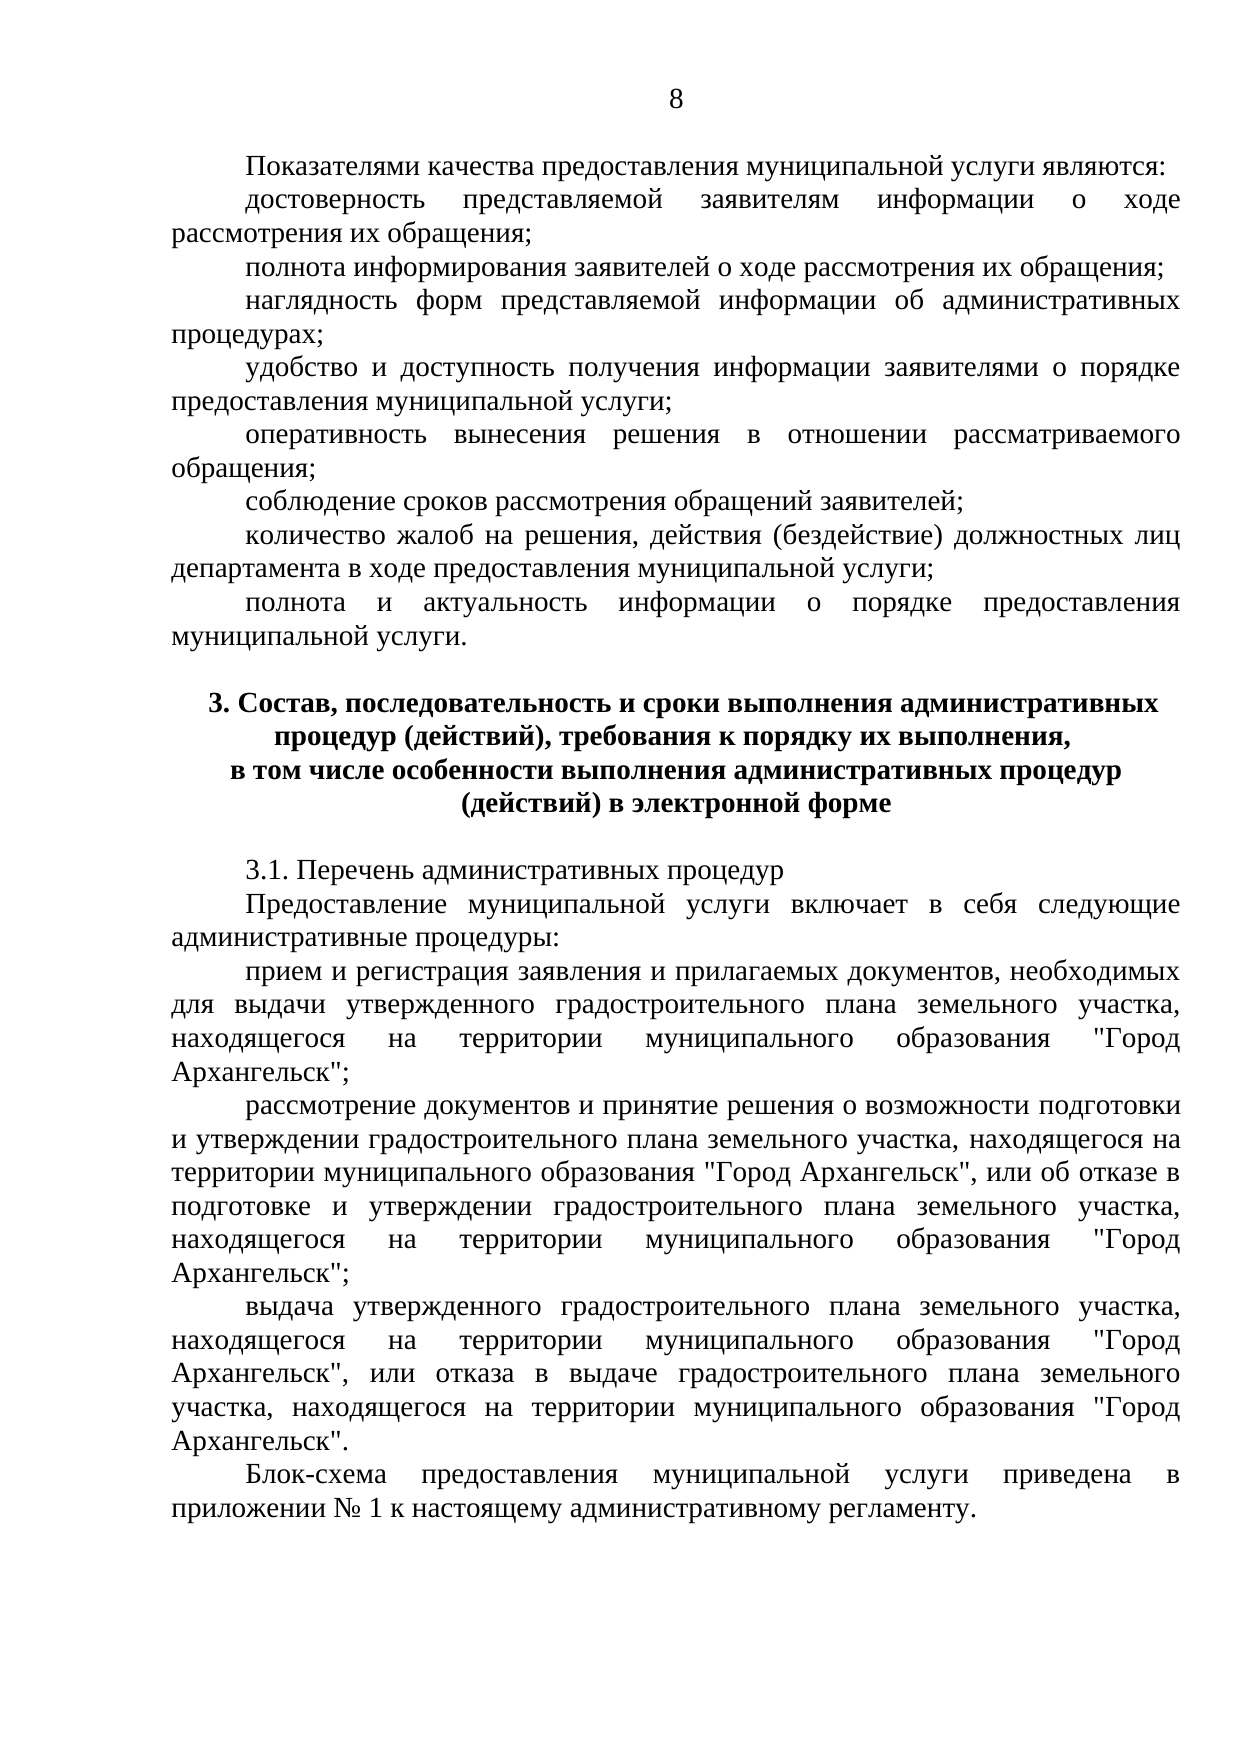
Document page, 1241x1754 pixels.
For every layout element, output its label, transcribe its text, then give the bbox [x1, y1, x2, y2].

text полнота информирования заявителей о ходе рассмотрения их обращения; [171, 249, 1181, 282]
text соблюдение сроков рассмотрения обращений заявителей; [171, 483, 1181, 517]
text 8 [171, 81, 1181, 114]
text 3. Состав, последовательность и сроки выполнения административных процедур (действий), требования к порядку их выполнения, в том числе особенности выполнения административных процедур (действий) в электронной форме [171, 685, 1181, 819]
text рассмотрение документов и принятие решения о возможности подготовки и утверждении градостроительного плана земельного участка, находящегося на территории муниципального образования "Город Архангельск", или об отказе в подготовке и утверждении градостроительного плана земельного участка, находящегося на территории муниципального образования "Город Архангельск"; [171, 1087, 1181, 1288]
text Показателями качества предоставления муниципальной услуги являются: [171, 148, 1181, 182]
text оперативность вынесения решения в отношении рассматриваемого обращения; [171, 416, 1181, 483]
text прием и регистрация заявления и прилагаемых документов, необходимых для выдачи утвержденного градостроительного плана земельного участка, находящегося на территории муниципального образования "Город Архангельск"; [171, 953, 1181, 1087]
text выдача утвержденного градостроительного плана земельного участка, находящегося на территории муниципального образования "Город Архангельск", или отказа в выдаче градостроительного плана земельного участка, находящегося на территории муниципального образования "Город Архангельск". [171, 1288, 1181, 1456]
text полнота и актуальность информации о порядке предоставления муниципальной услуги. [171, 584, 1181, 651]
text количество жалоб на решения, действия (бездействие) должностных лиц департамента в ходе предоставления муниципальной услуги; [171, 517, 1181, 584]
text Блок-схема предоставления муниципальной услуги приведена в приложении № 1 к настоящему административному регламенту. [171, 1456, 1181, 1523]
text 3.1. Перечень административных процедур [171, 852, 1181, 886]
text Предоставление муниципальной услуги включает в себя следующие административные процедуры: [171, 886, 1181, 953]
text наглядность форм представляемой информации об административных процедурах; [171, 282, 1181, 349]
text достоверность представляемой заявителям информации о ходе рассмотрения их обращения; [171, 182, 1181, 249]
text удобство и доступность получения информации заявителями о порядке предоставления муниципальной услуги; [171, 349, 1181, 416]
